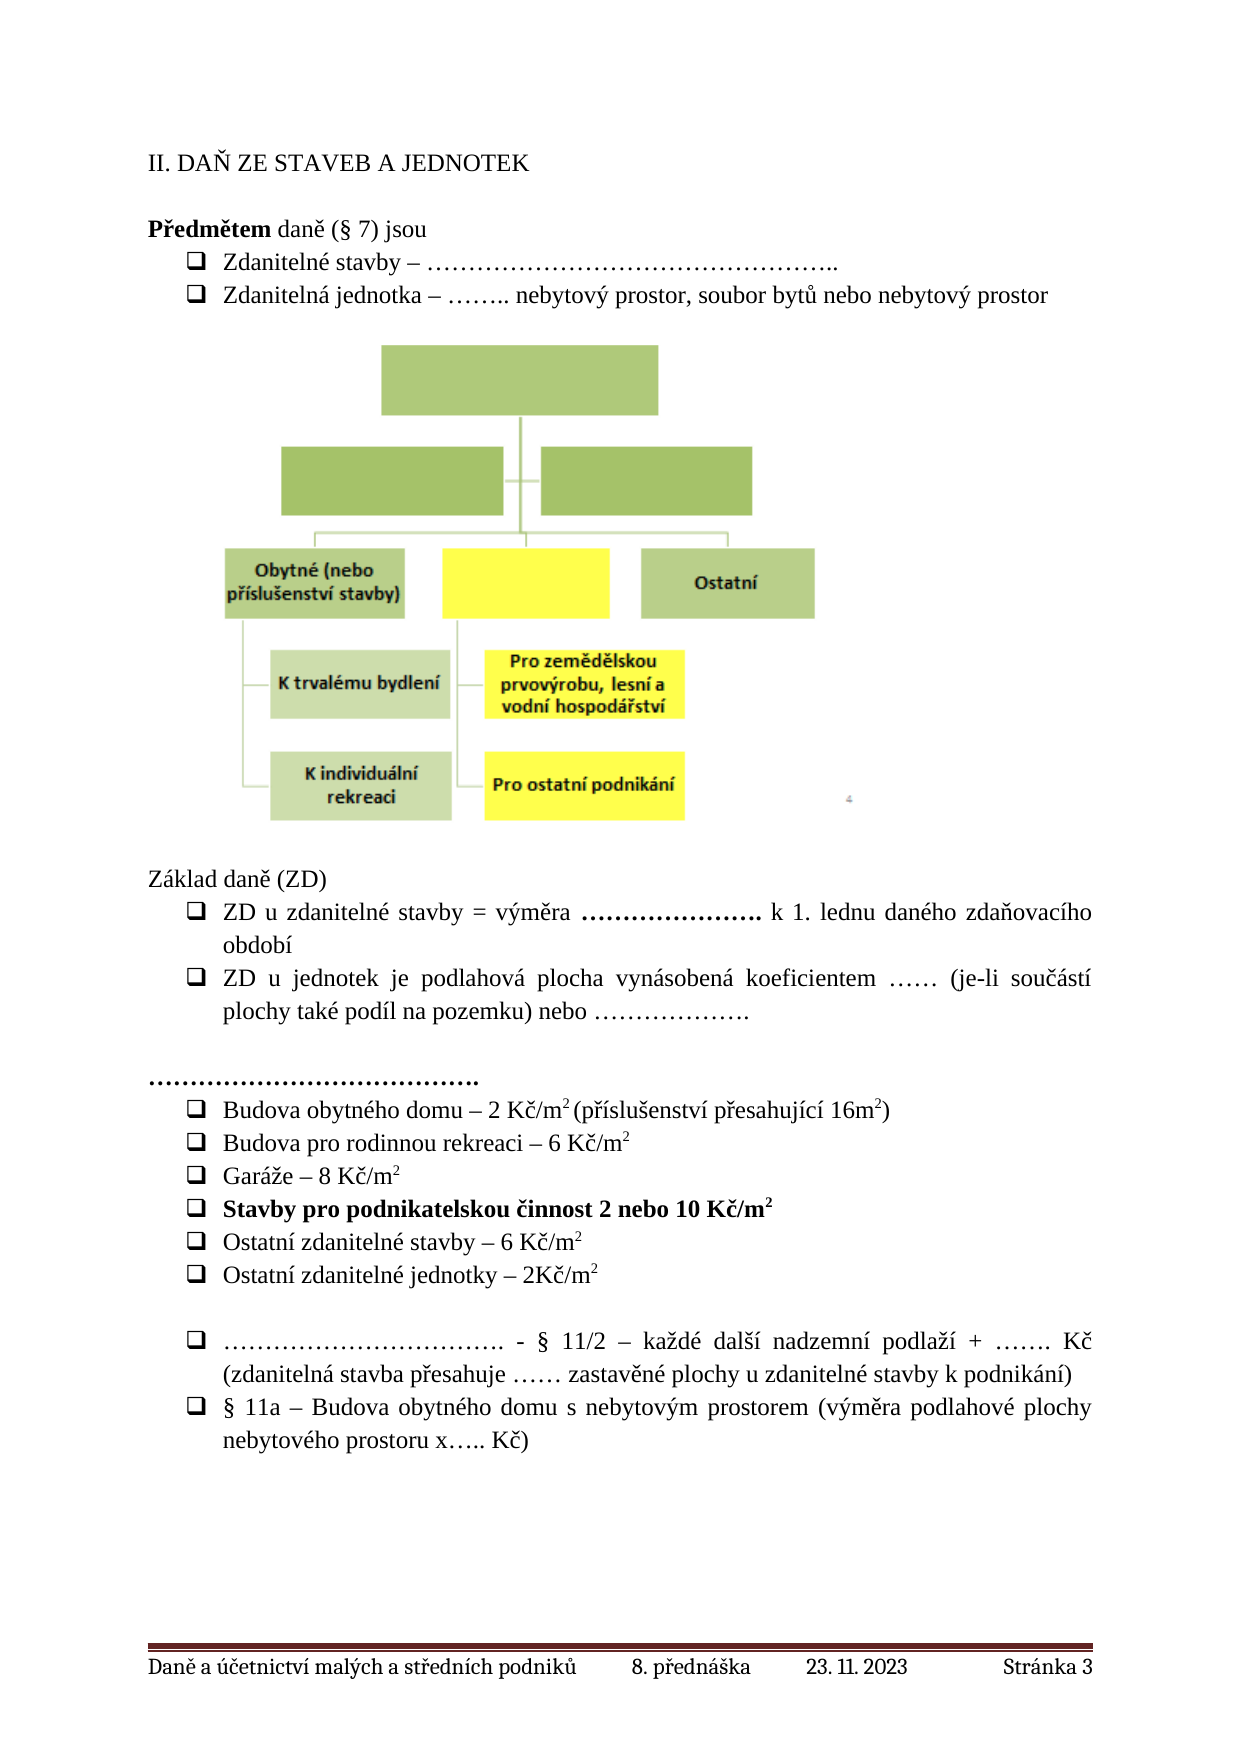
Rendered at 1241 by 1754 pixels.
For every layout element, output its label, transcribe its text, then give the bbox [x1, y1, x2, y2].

text Základ daně (ZD) [148, 864, 1093, 893]
list Ostatní zdanitelné stavby – 6 Kč/m2 [185, 1227, 1093, 1256]
list Budova obytného domu – 2 Kč/m2 (příslušenství přesahující 16m2) [185, 1095, 1093, 1124]
list Stavby pro podnikatelskou činnost 2 nebo 10 Kč/m2 [185, 1194, 1093, 1223]
text Předmětem daně (§ 7) jsou [148, 214, 1093, 242]
list Garáže – 8 Kč/m2 [185, 1161, 1093, 1190]
list ZD u zdanitelné stavby = výměra …………………. k 1. lednu daného zdaňovacího období [185, 897, 1093, 959]
list ……………………………. - § 11/2 – každé další nadzemní podlaží + ……. Kč (zdanitelná stavba přesahuje …… zastavěné plochy u zdanitelné stavby k podnikání) [185, 1326, 1093, 1388]
list Zdanitelné stavby – ………………………………………….. [185, 247, 1093, 275]
picture [147, 345, 898, 827]
list Zdanitelná jednotka – …….. nebytový prostor, soubor bytů nebo nebytový prostor [185, 280, 1093, 308]
list Budova pro rodinnou rekreaci – 6 Kč/m2 [185, 1128, 1093, 1157]
text II. DAŇ ZE STAVEB A JEDNOTEK [148, 148, 1093, 176]
list Ostatní zdanitelné jednotky – 2Kč/m2 [185, 1260, 1093, 1289]
text …………………………………. [148, 1062, 1093, 1091]
list § 11a – Budova obytného domu s nebytovým prostorem (výměra podlahové plochy nebytového prostoru x….. Kč) [185, 1392, 1093, 1454]
list ZD u jednotek je podlahová plocha vynásobená koeficientem …… (je-li součástí plochy také podíl na pozemku) nebo ………………. [185, 963, 1093, 1025]
